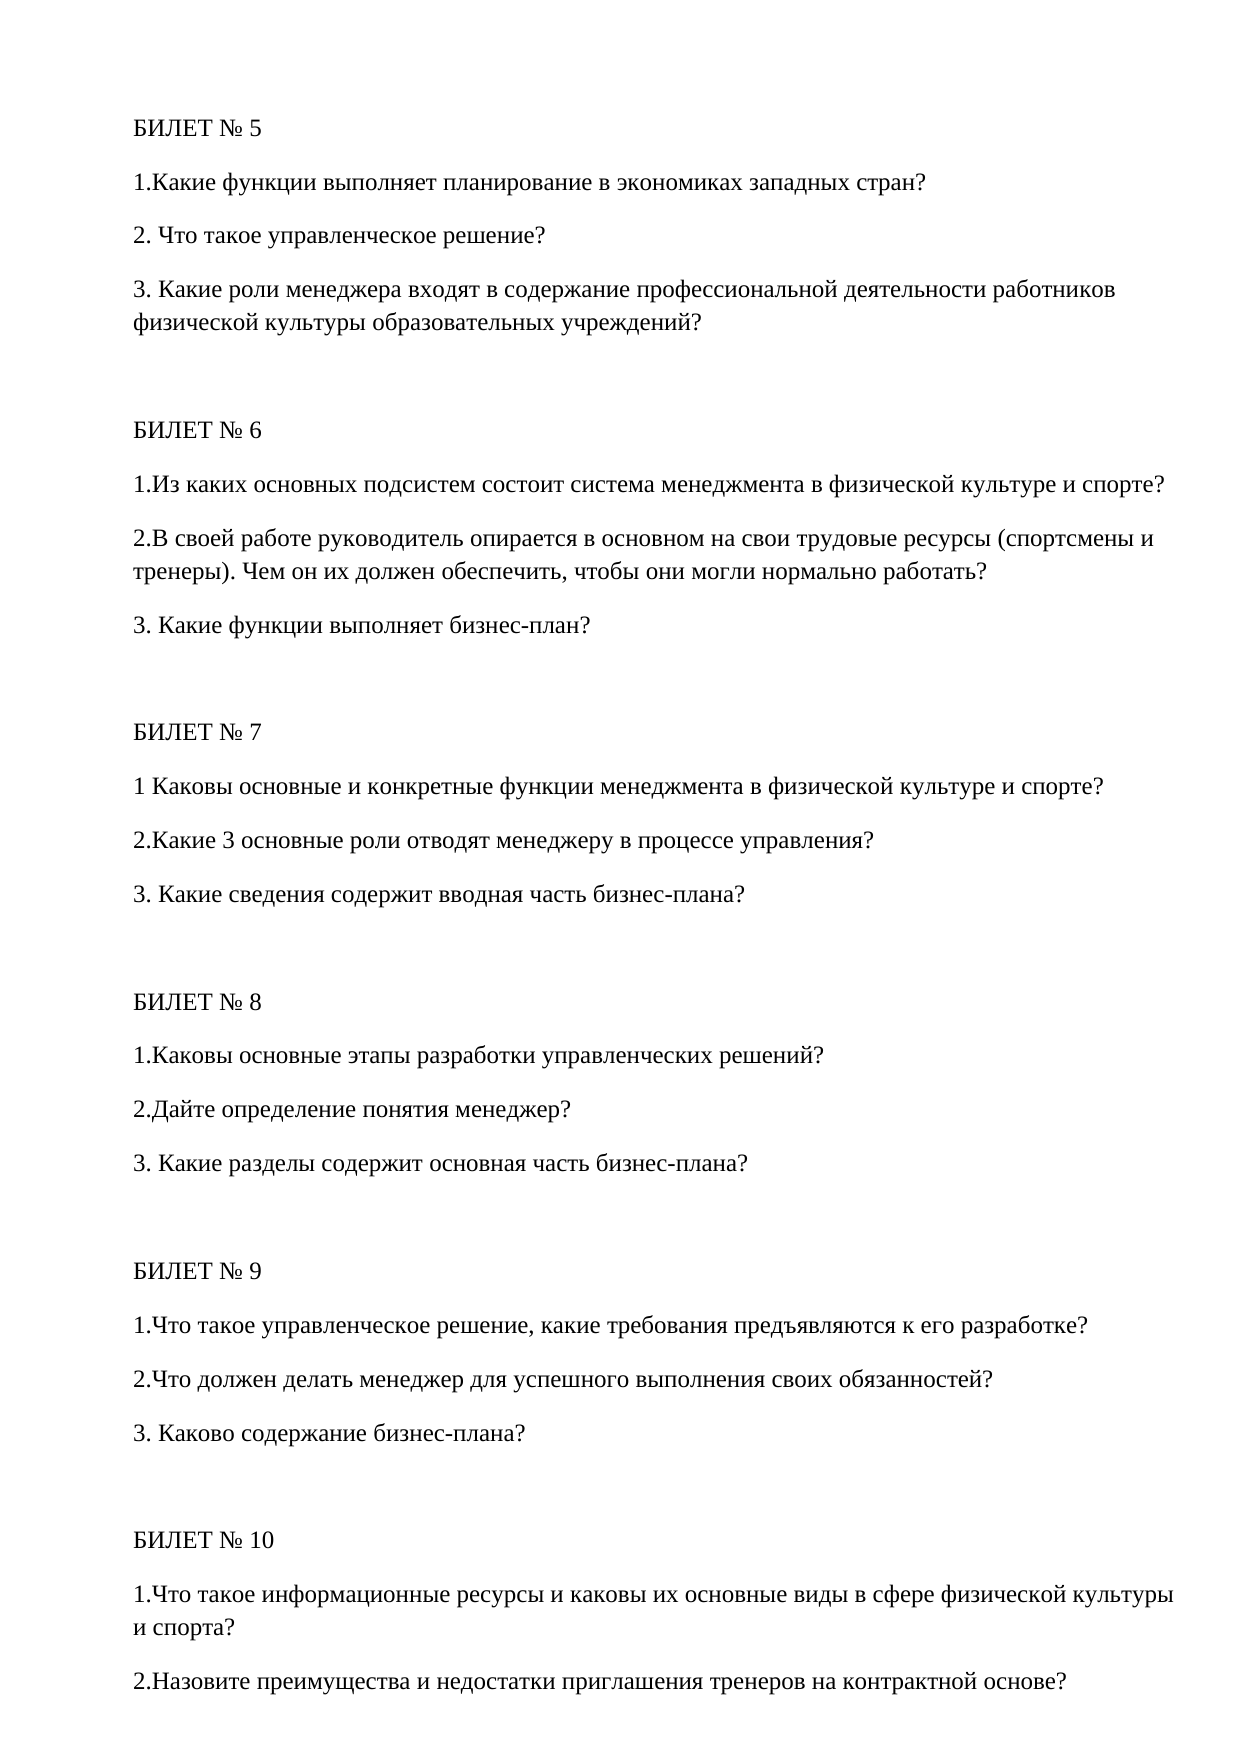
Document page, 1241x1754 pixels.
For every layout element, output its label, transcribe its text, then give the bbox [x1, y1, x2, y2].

text 3. Какие функции выполняет бизнес-план? [133, 610, 1181, 638]
text 2.Назовите преимущества и недостатки приглашения тренеров на контрактной основе? [133, 1666, 1181, 1695]
text БИЛЕТ № 9 [133, 1256, 1181, 1285]
text 3. Какие разделы содержит основная часть бизнес-плана? [133, 1148, 1181, 1177]
text 3. Каково содержание бизнес-плана? [133, 1418, 1181, 1446]
text 1.Из каких основных подсистем состоит система менеджмента в физической культуре и спорте? [133, 469, 1181, 498]
text 1 Каковы основные и конкретные функции менеджмента в физической культуре и спорте? [133, 771, 1181, 800]
text 1.Каковы основные этапы разработки управленческих решений? [133, 1041, 1181, 1069]
text 2.Какие 3 основные роли отводят менеджеру в процессе управления? [133, 825, 1181, 854]
text 2.Что должен делать менеджер для успешного выполнения своих обязанностей? [133, 1364, 1181, 1392]
text 1.Что такое управленческое решение, какие требования предъявляются к его разработке? [133, 1310, 1181, 1339]
text 1.Что такое информационные ресурсы и каковы их основные виды в сфере физической культуры и спорта? [133, 1579, 1181, 1641]
text 2. Что такое управленческое решение? [133, 221, 1181, 249]
text 2.Дайте определение понятия менеджер? [133, 1094, 1181, 1123]
text БИЛЕТ № 7 [133, 717, 1181, 746]
text БИЛЕТ № 8 [133, 987, 1181, 1016]
text 3. Какие сведения содержит вводная часть бизнес-плана? [133, 879, 1181, 908]
text 1.Какие функции выполняет планирование в экономиках западных стран? [133, 167, 1181, 196]
text БИЛЕТ № 5 [133, 113, 1181, 142]
text БИЛЕТ № 10 [133, 1525, 1181, 1554]
text 2.В своей работе руководитель опирается в основном на свои трудовые ресурсы (спортсмены и тренеры). Чем он их должен обеспечить, чтобы они могли нормально работать? [133, 523, 1181, 585]
text БИЛЕТ № 6 [133, 415, 1181, 444]
text 3. Какие роли менеджера входят в содержание профессиональной деятельности работников физической культуры образовательных учреждений? [133, 274, 1181, 336]
